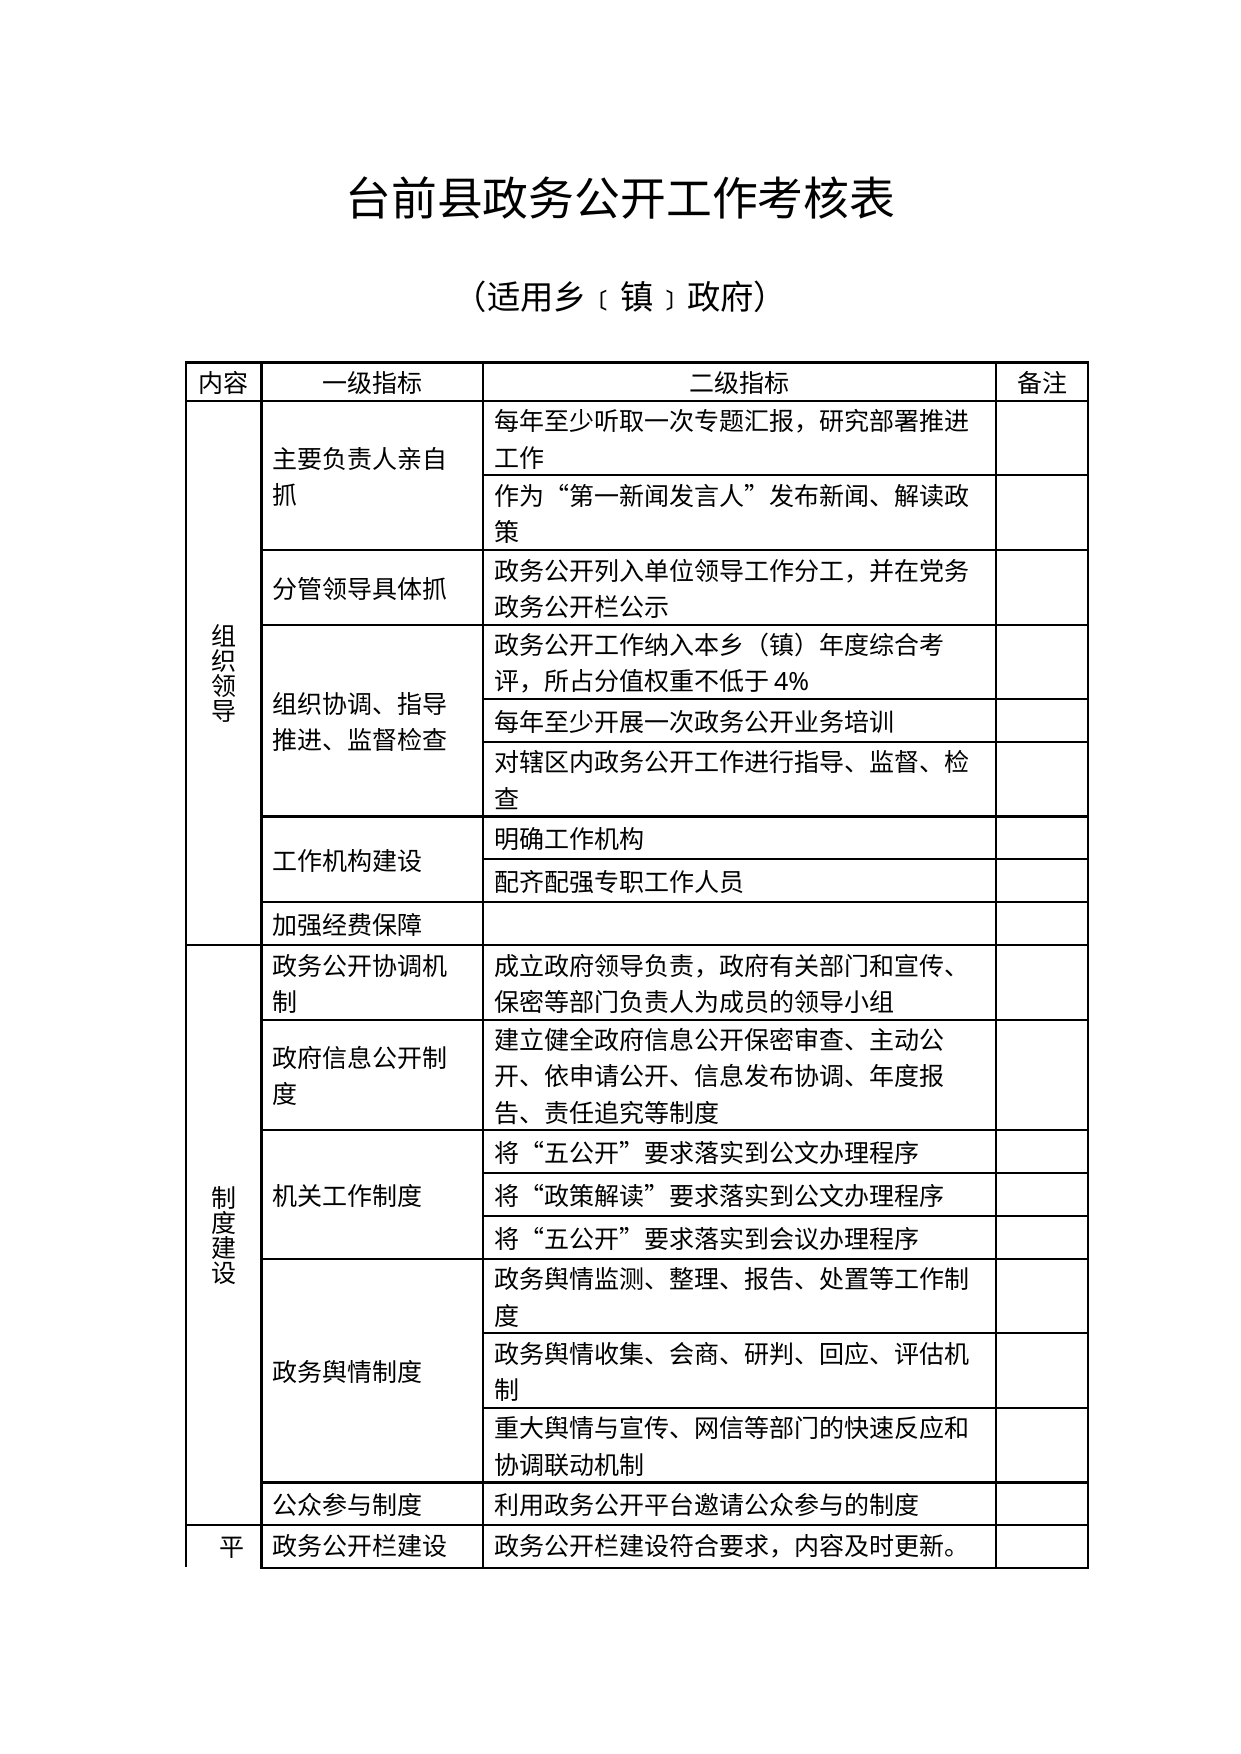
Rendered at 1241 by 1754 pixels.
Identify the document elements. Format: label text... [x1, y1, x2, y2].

table_cell [997, 1131, 1087, 1172]
table_cell 对辖区内政务公开工作进行指导、监督、检查 [484, 743, 995, 815]
table_cell 政务公开栏建设符合要求，内容及时更新。 [484, 1526, 995, 1567]
table_cell 配齐配强专职工作人员 [484, 860, 995, 901]
table_cell 加强经费保障 [263, 903, 482, 944]
table_cell [997, 1174, 1087, 1215]
text （适用乡﹝镇﹞政府） [187, 271, 1053, 319]
table_header 内容 [187, 364, 260, 400]
table_cell [997, 476, 1087, 549]
table_header 备注 [997, 364, 1087, 400]
table_cell 组织领导 [187, 402, 260, 944]
table_cell 政务公开栏建设 [263, 1526, 482, 1567]
table_cell 机关工作制度 [263, 1131, 482, 1258]
table_cell [997, 1217, 1087, 1258]
table_cell 政务舆情监测、整理、报告、处置等工作制度 [484, 1260, 995, 1332]
table_cell 将“五公开”要求落实到公文办理程序 [484, 1131, 995, 1172]
table_cell 政务公开列入单位领导工作分工，并在党务政务公开栏公示 [484, 551, 995, 623]
table_cell 公众参与制度 [263, 1484, 482, 1524]
table_cell [997, 1021, 1087, 1129]
text 台前县政务公开工作考核表 [187, 162, 1053, 228]
table_cell 利用政务公开平台邀请公众参与的制度 [484, 1484, 995, 1524]
table_cell 每年至少听取一次专题汇报，研究部署推进工作 [484, 402, 995, 474]
table_cell [997, 743, 1087, 815]
table_cell [997, 903, 1087, 944]
table_header 二级指标 [484, 364, 995, 400]
table_cell 将“政策解读”要求落实到公文办理程序 [484, 1174, 995, 1215]
table_header 一级指标 [263, 364, 482, 400]
table_cell 工作机构建设 [263, 818, 482, 901]
table_cell [997, 818, 1087, 858]
table_cell 明确工作机构 [484, 818, 995, 858]
table_cell 建立健全政府信息公开保密审查、主动公开、依申请公开、信息发布协调、年度报告、责任追究等制度 [484, 1021, 995, 1129]
table_cell [997, 1526, 1087, 1567]
table_cell [997, 1260, 1087, 1332]
table_cell 作为“第一新闻发言人”发布新闻、解读政策 [484, 476, 995, 549]
table_cell [484, 903, 995, 944]
table_cell 政务公开协调机制 [263, 946, 482, 1018]
table_cell [997, 700, 1087, 741]
table_cell 每年至少开展一次政务公开业务培训 [484, 700, 995, 741]
table_cell [997, 1334, 1087, 1407]
table_cell 政府信息公开制度 [263, 1021, 482, 1129]
table_cell 政务舆情制度 [263, 1260, 482, 1481]
table_cell [997, 1484, 1087, 1524]
table_cell 分管领导具体抓 [263, 551, 482, 623]
table_cell [997, 551, 1087, 623]
table_cell [997, 860, 1087, 901]
table_cell 成立政府领导负责，政府有关部门和宣传、保密等部门负责人为成员的领导小组 [484, 946, 995, 1018]
table_cell 重大舆情与宣传、网信等部门的快速反应和协调联动机制 [484, 1409, 995, 1481]
table_cell 组织协调、指导推进、监督检查 [263, 626, 482, 815]
table_cell 政务舆情收集、会商、研判、回应、评估机制 [484, 1334, 995, 1407]
table_cell 政务公开工作纳入本乡（镇）年度综合考评，所占分值权重不低于4% [484, 626, 995, 698]
table_cell 平台建设 [187, 1526, 260, 1567]
table_cell 制度建设 [187, 946, 260, 1524]
table_cell 将“五公开”要求落实到会议办理程序 [484, 1217, 995, 1258]
table_cell 主要负责人亲自抓 [263, 402, 482, 549]
table_cell [997, 402, 1087, 474]
table_cell [997, 626, 1087, 698]
table_cell [997, 946, 1087, 1018]
table_cell [997, 1409, 1087, 1481]
